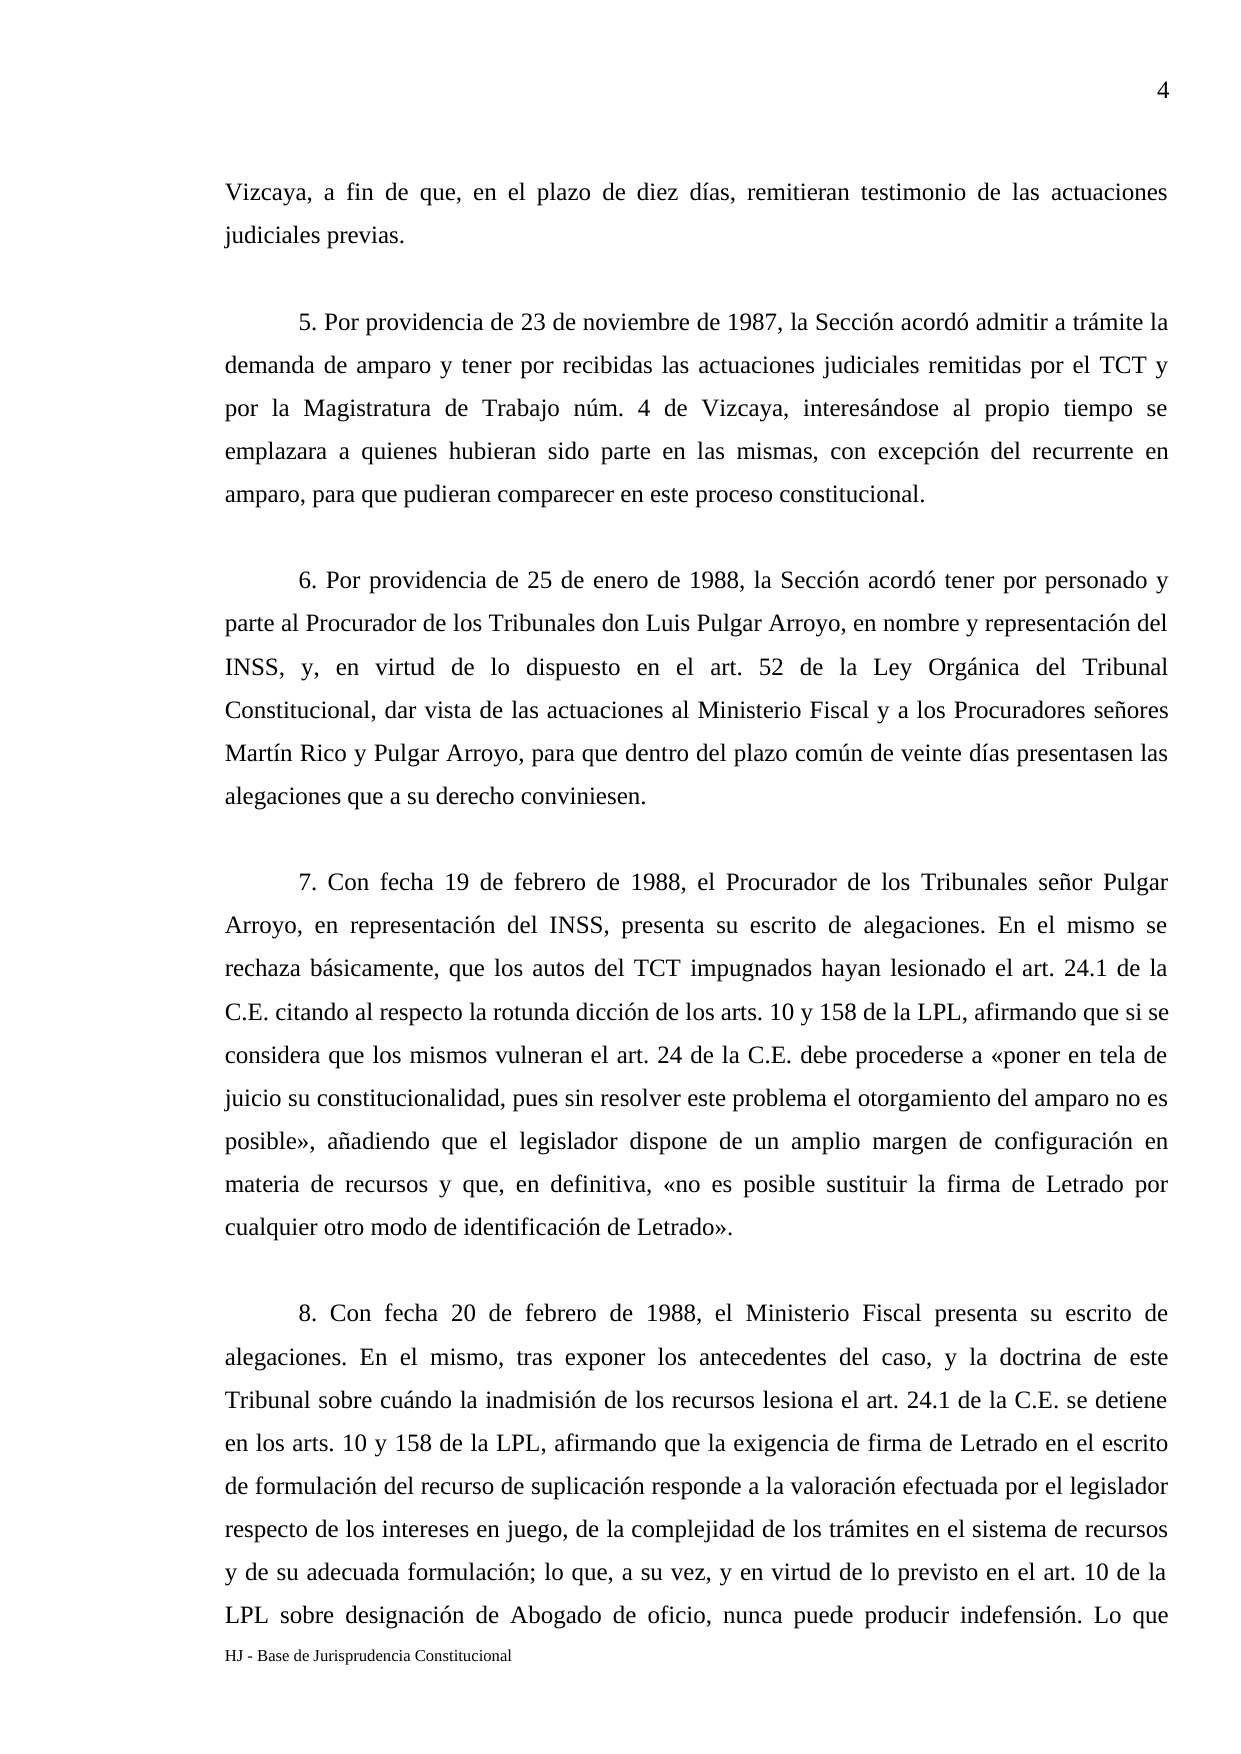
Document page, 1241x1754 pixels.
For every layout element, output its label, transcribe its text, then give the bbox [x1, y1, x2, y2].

text 7. Con fecha 19 de febrero de 1988, el Procurador de los Tribunales señor Pulgar Arroyo, en representación del INSS, presenta su escrito de alegaciones. En el mismo se rechaza básicamente, que los autos del TCT impugnados hayan lesionado el art. 24.1 de la C.E. citando al respecto la rotunda dicción de los arts. 10 y 158 de la LPL, afirmando que si se considera que los mismos vulneran el art. 24 de la C.E. debe procederse a «poner en tela de juicio su constitucionalidad, pues sin resolver este problema el otorgamiento del amparo no es posible», añadiendo que el legislador dispone de un amplio margen de configuración en materia de recursos y que, en definitiva, «no es posible sustituir la firma de Letrado por cualquier otro modo de identificación de Letrado». [224, 867, 1169, 1241]
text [224, 1298, 1169, 1629]
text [224, 177, 1169, 249]
text 5. Por providencia de 23 de noviembre de 1987, la Sección acordó admitir a trámite la demanda de amparo y tener por recibidas las actuaciones judiciales remitidas por el TCT y por la Magistratura de Trabajo núm. 4 de Vizcaya, interesándose al propio tiempo se emplazara a quienes hubieran sido parte en las mismas, con excepción del recurrente en amparo, para que pudieran comparecer en este proceso constitucional. [224, 307, 1169, 508]
text 6. Por providencia de 25 de enero de 1988, la Sección acordó tener por personado y parte al Procurador de los Tribunales don Luis Pulgar Arroyo, en nombre y representación del INSS, y, en virtud de lo dispuesto en el art. 52 de la Ley Orgánica del Tribunal Constitucional, dar vista de las actuaciones al Ministerio Fiscal y a los Procuradores señores Martín Rico y Pulgar Arroyo, para que dentro del plazo común de veinte días presentasen las alegaciones que a su derecho conviniesen. [224, 565, 1169, 810]
